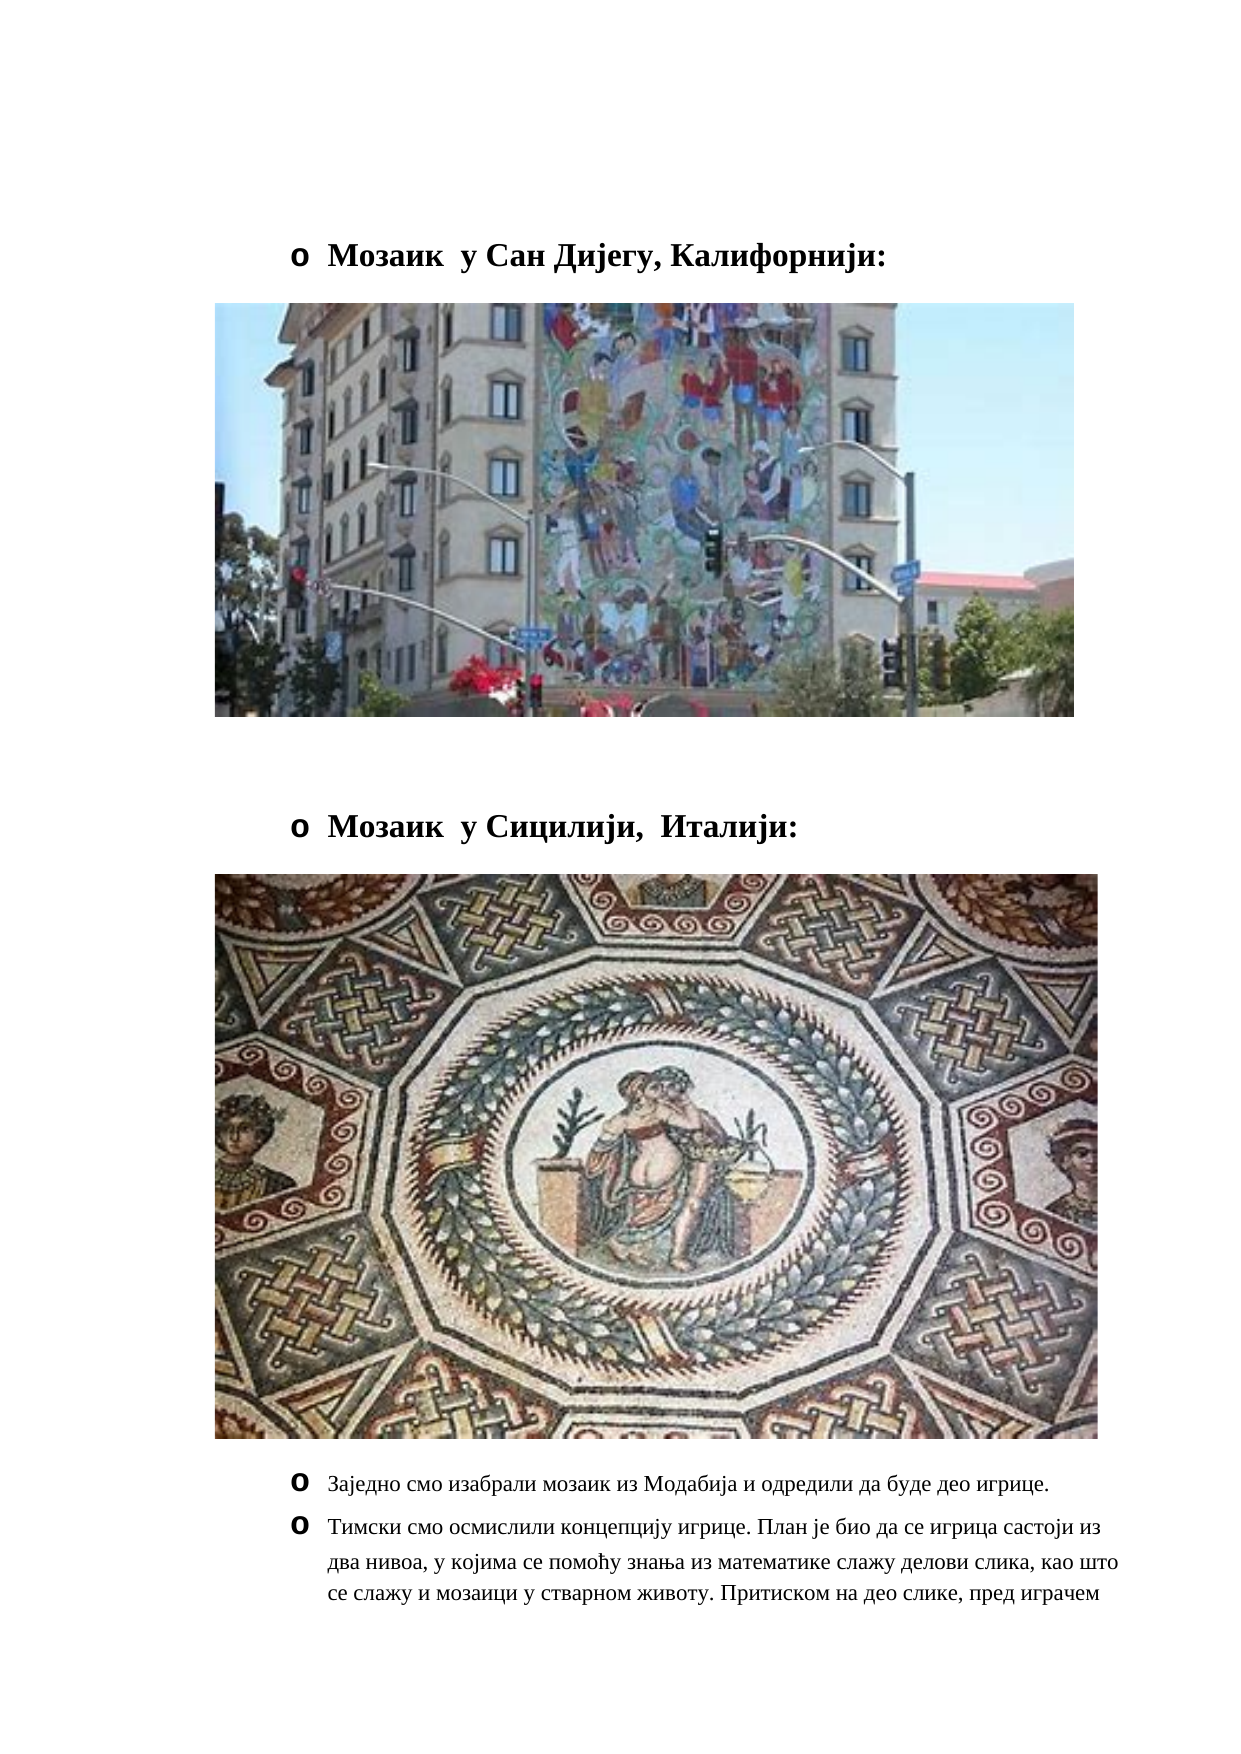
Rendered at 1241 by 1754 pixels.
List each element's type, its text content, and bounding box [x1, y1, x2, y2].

picture [214, 874, 1098, 1439]
list Мозаик у Сицилији, Италији: [290, 806, 1122, 848]
picture [214, 303, 1074, 717]
list Мозаик у Сан Дијегу, Калифорнији: [290, 236, 1122, 277]
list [290, 1507, 1122, 1605]
list Заједно смо изабрали мозаик из Модабија и одредили да буде део игрице. [290, 1463, 1122, 1501]
